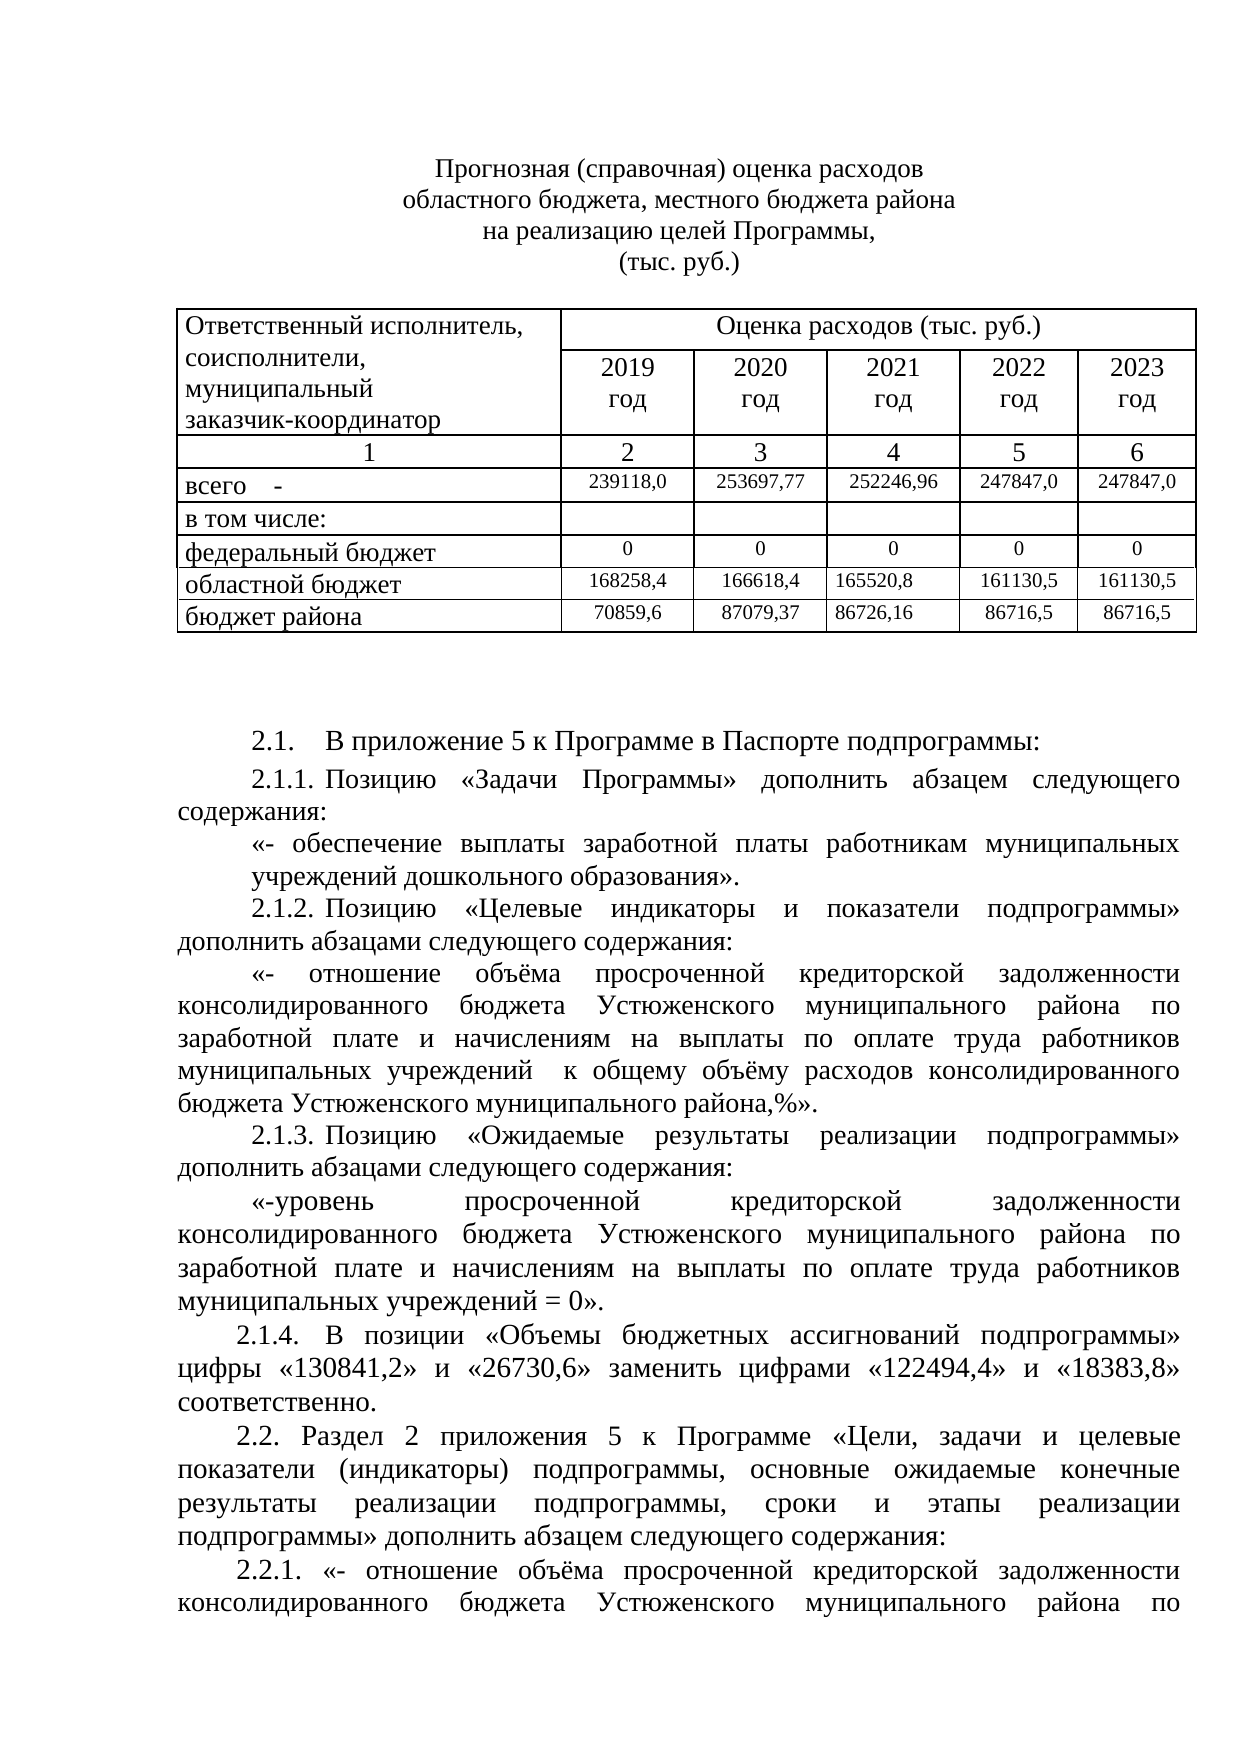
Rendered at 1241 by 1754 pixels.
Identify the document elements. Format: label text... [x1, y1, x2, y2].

table_cell 2019 год [562, 351, 693, 434]
table_cell 239118,0 [562, 469, 693, 501]
table_cell 247847,0 [1079, 469, 1195, 501]
text на реализацию целей Программы, [177, 214, 1181, 245]
table_cell 161130,5 [1078, 567, 1196, 599]
table_cell 165520,8 [827, 568, 959, 599]
table_cell 2022 год [961, 351, 1077, 434]
table_cell бюджет района [178, 600, 561, 631]
table_cell 161130,5 [960, 568, 1077, 599]
table_cell [961, 503, 1077, 534]
table_cell 86716,5 [960, 600, 1077, 631]
table_cell 5 [961, 436, 1077, 467]
list Позицию «Целевые индикаторы и показатели подпрограммы» дополнить абзацами следующего содержания: [177, 891, 1181, 956]
table_cell 166618,4 [694, 568, 826, 599]
text «- обеспечение выплаты заработной платы работникам муниципальных учреждений дошкольного образования». [251, 826, 1181, 891]
table_cell [562, 503, 693, 534]
table_cell 0 [961, 536, 1077, 567]
table_cell 2021 год [828, 351, 959, 434]
table_cell 86716,5 [1078, 599, 1196, 631]
table_cell [1079, 503, 1195, 534]
table_cell 168258,4 [562, 568, 693, 599]
table_cell 70859,6 [562, 600, 693, 631]
text (тыс. руб.) [177, 245, 1181, 276]
table_cell 6 [1079, 436, 1195, 467]
table_cell 253697,77 [695, 469, 826, 501]
table_cell 0 [695, 536, 826, 567]
table_header Оценка расходов (тыс. руб.) [562, 310, 1195, 349]
table_cell 0 [828, 536, 959, 567]
table_cell федеральный бюджет [178, 536, 560, 567]
text «- отношение объёма просроченной кредиторской задолженности консолидированного бюджета Устюженского муниципального района по заработной плате и начислениям на выплаты по оплате труда работников муниципальных учреждений к общему объёму расходов консолидированного бюджета Устюженского муниципального района,%». [177, 956, 1181, 1118]
table_cell 0 [562, 536, 693, 567]
table_cell областной бюджет [178, 568, 561, 599]
list Позицию «Задачи Программы» дополнить абзацем следующего содержания: [177, 762, 1181, 826]
table_cell 86726,16 [827, 600, 959, 631]
text 2.2. Раздел 2 приложения 5 к Программе «Цели, задачи и целевые показатели (индикаторы) подпрограммы, основные ожидаемые конечные результаты реализации подпрограммы, сроки и этапы реализации подпрограммы» дополнить абзацем следующего содержания: [177, 1418, 1181, 1552]
table_cell 0 [1079, 536, 1195, 567]
table_cell 2020 год [695, 351, 826, 434]
table_cell 252246,96 [828, 469, 959, 501]
table_cell 1 [178, 436, 560, 467]
table_header Ответственный исполнитель, соисполнители, муниципальный заказчик-координатор [178, 310, 560, 434]
table_cell 2 [562, 436, 693, 467]
table_cell [828, 503, 959, 534]
table_cell всего - [178, 469, 560, 501]
table_cell 2023 год [1079, 351, 1195, 434]
list Позицию «Ожидаемые результаты реализации подпрограммы» дополнить абзацами следующего содержания: [177, 1118, 1181, 1183]
table_cell в том числе: [178, 503, 560, 534]
text Прогнозная (справочная) оценка расходов [177, 152, 1181, 183]
list В позиции «Объемы бюджетных ассигнований подпрограммы» цифры «130841,2» и «26730,6» заменить цифрами «122494,4» и «18383,8» соответственно. [177, 1317, 1181, 1418]
table_cell [695, 503, 826, 534]
table_cell 247847,0 [961, 469, 1077, 501]
table_cell 3 [695, 436, 826, 467]
table_cell 87079,37 [694, 600, 826, 631]
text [177, 1552, 1181, 1618]
table_cell 4 [828, 436, 959, 467]
text областного бюджета, местного бюджета района [177, 183, 1181, 214]
text «-уровень просроченной кредиторской задолженности консолидированного бюджета Устюженского муниципального района по заработной плате и начислениям на выплаты по оплате труда работников муниципальных учреждений = 0». [177, 1183, 1181, 1317]
list В приложение 5 к Программе в Паспорте подпрограммы: [177, 723, 1181, 757]
